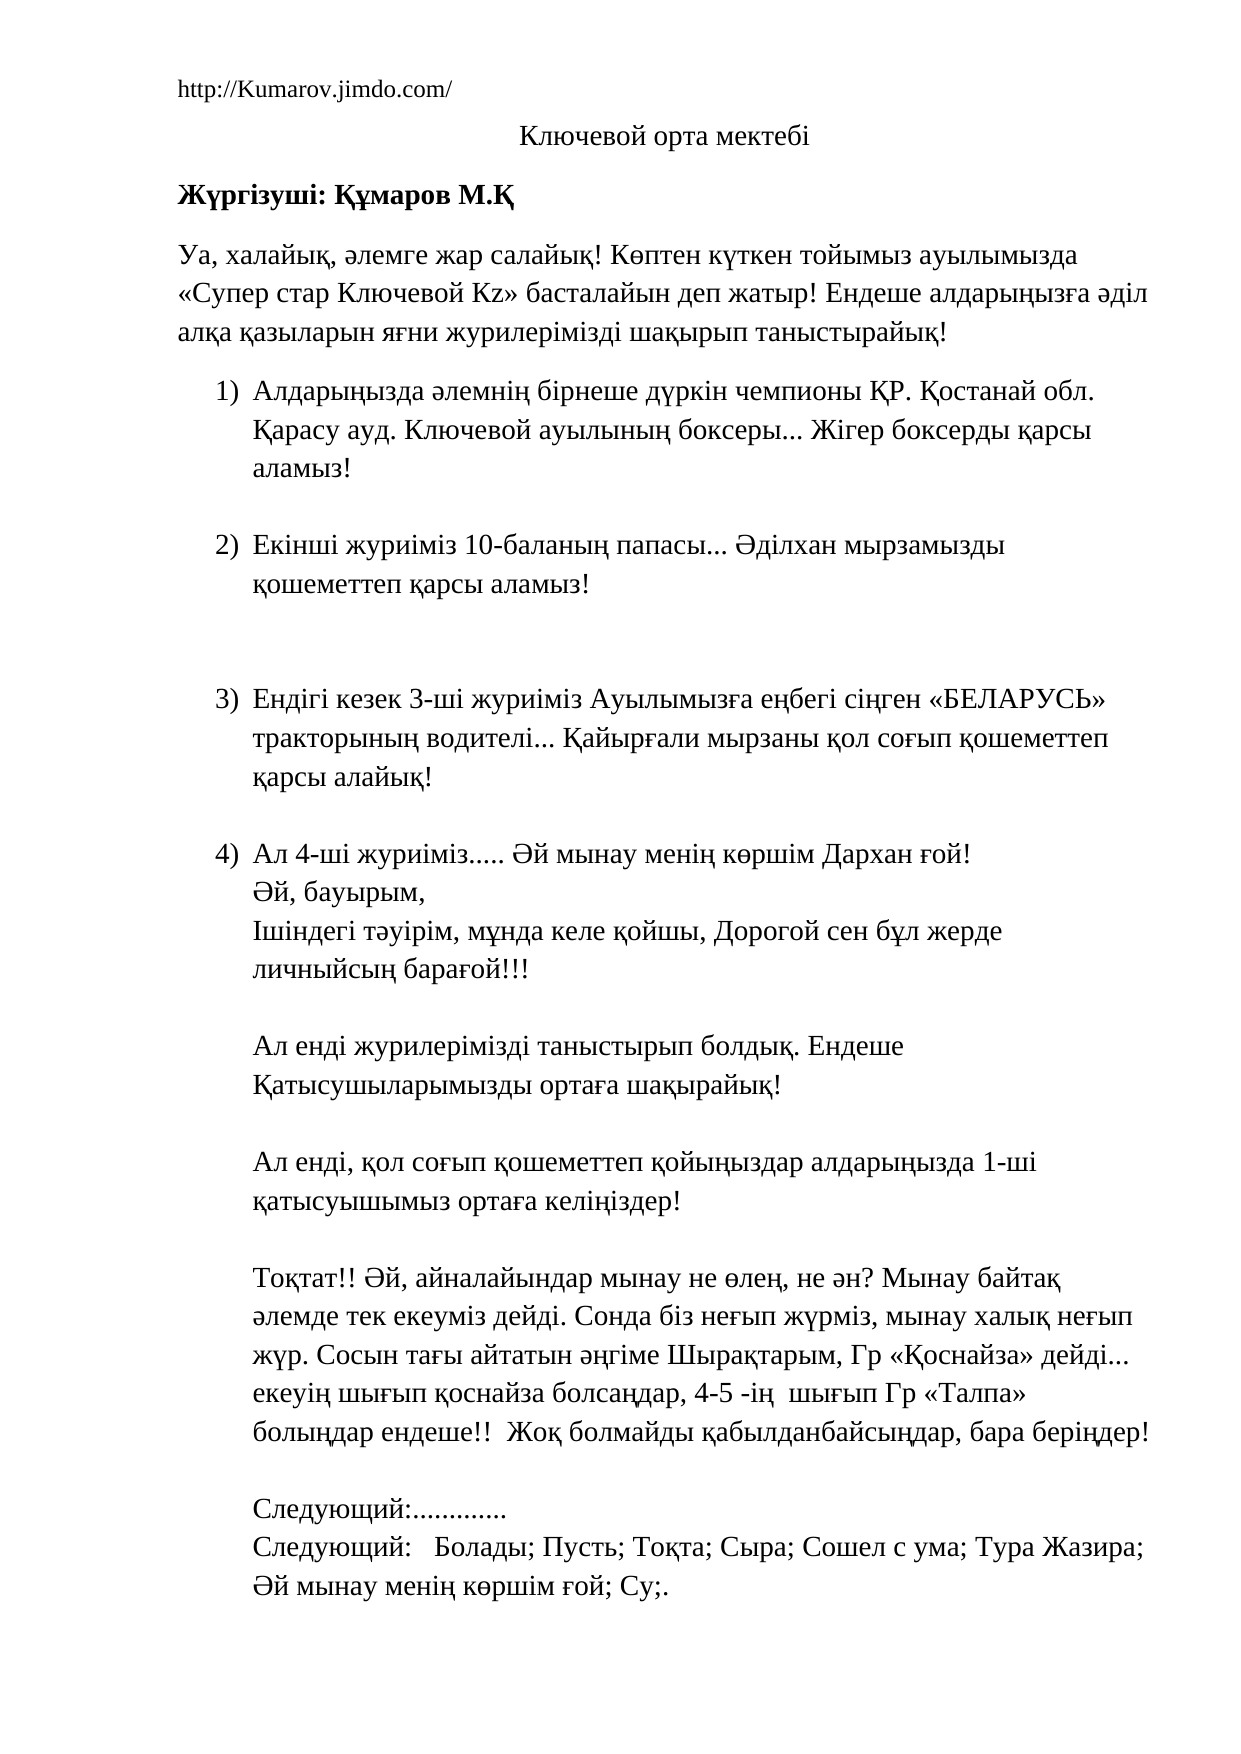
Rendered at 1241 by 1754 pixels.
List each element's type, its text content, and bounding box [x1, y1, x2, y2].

list Ішіндегі тәуірім, мұнда келе қойшы, Дорогой сен бұл жерде личныйсың барағой!!! [252, 913, 1152, 985]
list Әй, бауырым, [252, 874, 1152, 908]
list Следующий:............. [252, 1491, 1152, 1524]
list Ал енді, қол соғып қошеметтеп қойыңыздар алдарыңызда 1-ші қатысуышымыз ортаға келіңіздер! [252, 1144, 1152, 1216]
list Алдарыңызда әлемнің бірнеше дүркін чемпионы ҚР. Қостанай обл. Қарасу ауд. Ключевой ауылының боксеры... Жігер боксерды қарсы аламыз! [215, 373, 1152, 484]
text Ключевой орта мектебі [177, 118, 1152, 152]
list Екінші журиіміз 10-баланың папасы... Әділхан мырзамызды қошеметтеп қарсы аламыз! [215, 527, 1152, 599]
text Уа, халайық, әлемге жар салайық! Көптен күткен тойымыз ауылымызда «Супер стар Ключевой Кz» басталайын деп жатыр! Ендеше алдарыңызға әділ алқа қазыларын яғни журилерімізді шақырып таныстырайық! [177, 237, 1152, 347]
list Следующий: Болады; Пусть; Тоқта; Сыра; Сошел с ума; Тура Жазира; Әй мынау менің көршім ғой; Су;. [252, 1529, 1152, 1602]
list Ендігі кезек 3-ші журиіміз Ауылымызға еңбегі сіңген «БЕЛАРУСЬ» тракторының водителі... Қайырғали мырзаны қол соғып қошеметтеп қарсы алайық! [215, 682, 1152, 792]
list Тоқтат!! Әй, айналайындар мынау не өлең, не ән? Мынау байтақ әлемде тек екеуміз дейді. Сонда біз неғып жүрміз, мынау халық неғып жүр. Сосын тағы айтатын әңгіме Шырақтарым, Гр «Қоснайза» дейді... екеуің шығып қоснайза болсаңдар, 4-5 -ің шығып Гр «Талпа» болыңдар ендеше!! Жоқ болмайды қабылданбайсыңдар, бара беріңдер! [252, 1260, 1152, 1447]
text Жүргізуші: Құмаров М.Қ [177, 177, 1152, 211]
list Ал енді журилерімізді таныстырып болдық. Ендеше Қатысушыларымызды ортаға шақырайық! [252, 1028, 1152, 1101]
list Ал 4-ші журиіміз..... Әй мынау менің көршім Дархан ғой! [215, 836, 1152, 869]
